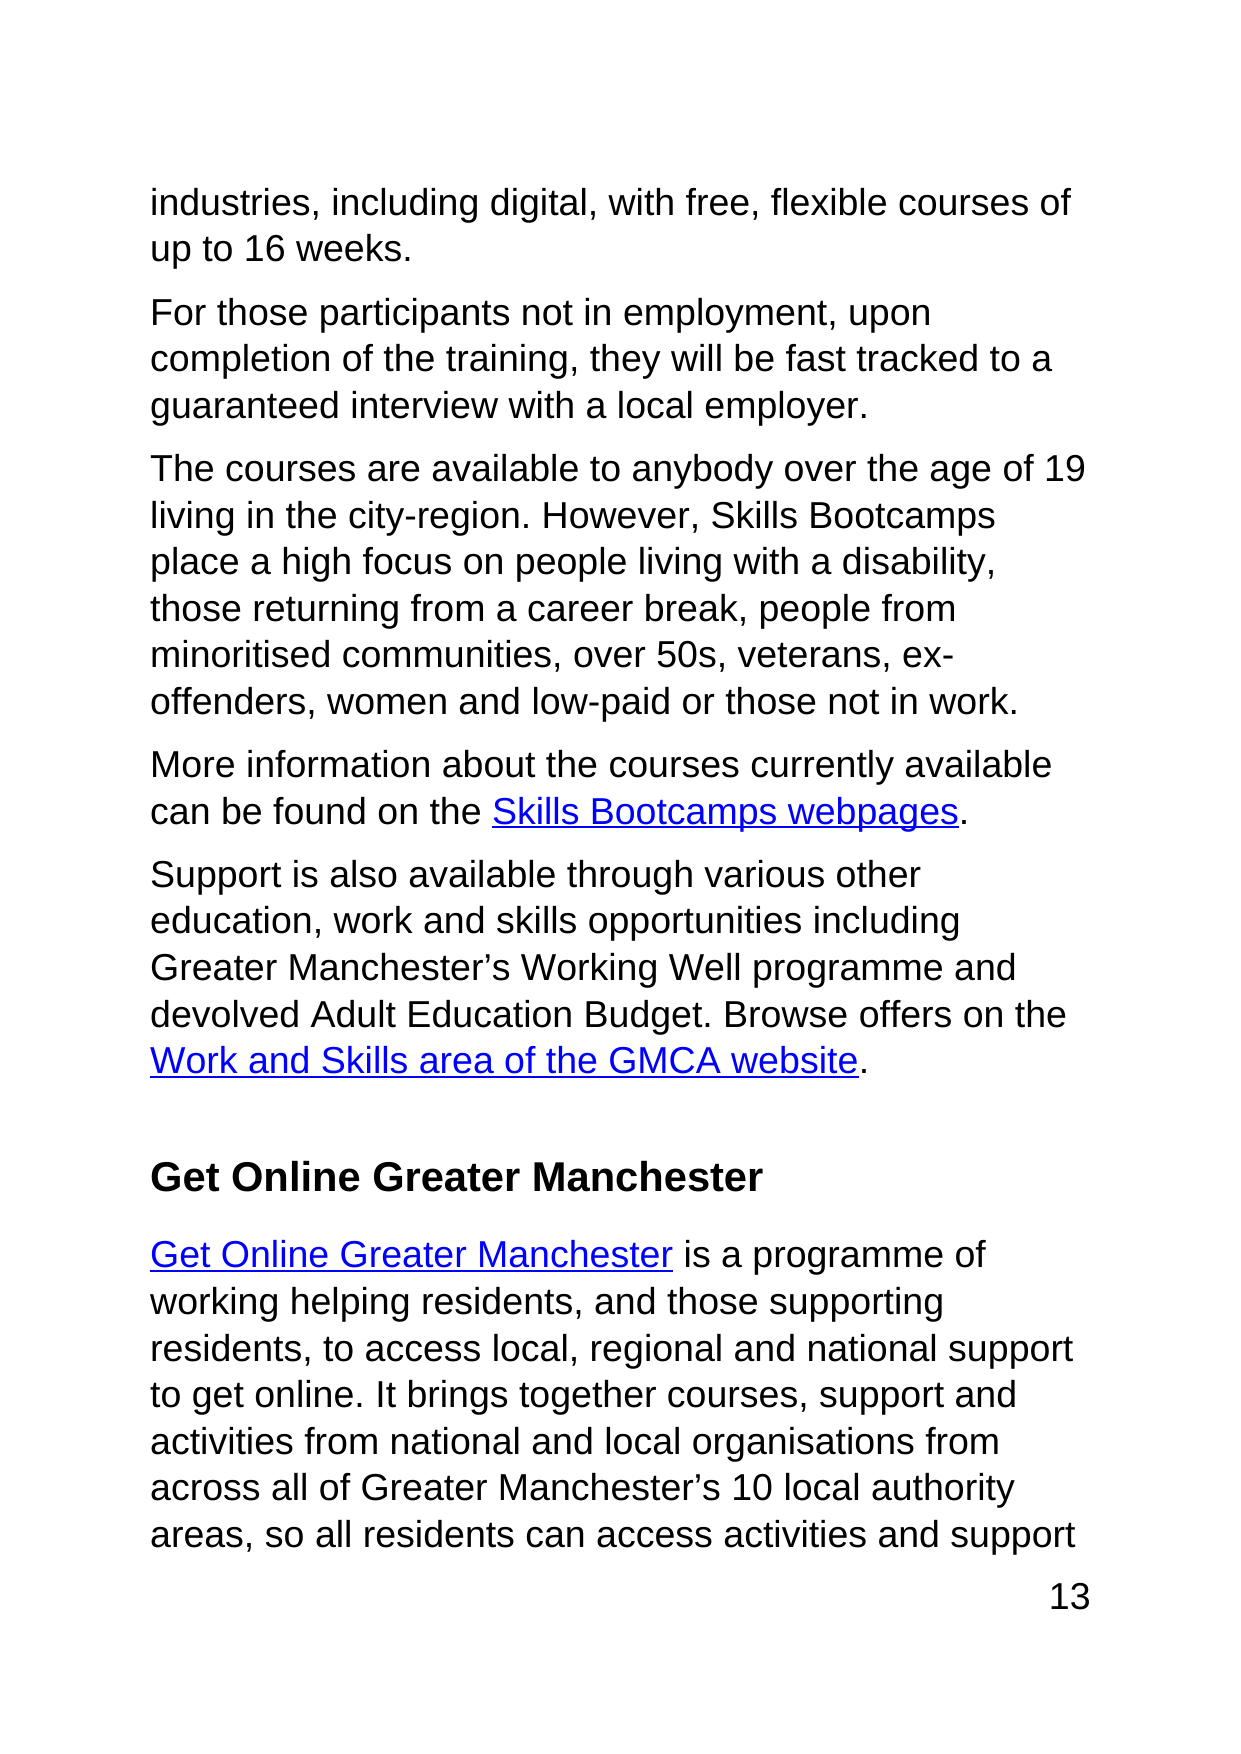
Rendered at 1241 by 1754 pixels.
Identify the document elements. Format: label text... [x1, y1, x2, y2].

text More information about the courses currently available can be found on the Skills Bootcamps webpages. [150, 742, 1090, 832]
text For those participants not in employment, upon completion of the training, they will be fast tracked to a guaranteed interview with a local employer. [150, 290, 1090, 426]
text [150, 1233, 1090, 1555]
subtitle Get Online Greater Manchester [150, 1152, 1090, 1200]
text Support is also available through various other education, work and skills opportunities including Greater Manchester’s Working Well programme and devolved Adult Education Budget. Browse offers on the Work and Skills area of the GMCA website. [150, 852, 1090, 1081]
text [150, 180, 1090, 270]
text The courses are available to anybody over the age of 19 living in the city-region. However, Skills Bootcamps place a high focus on people living with a disability, those returning from a career break, people from minoritised communities, over 50s, veterans, ex-offenders, women and low-paid or those not in work. [150, 446, 1090, 722]
